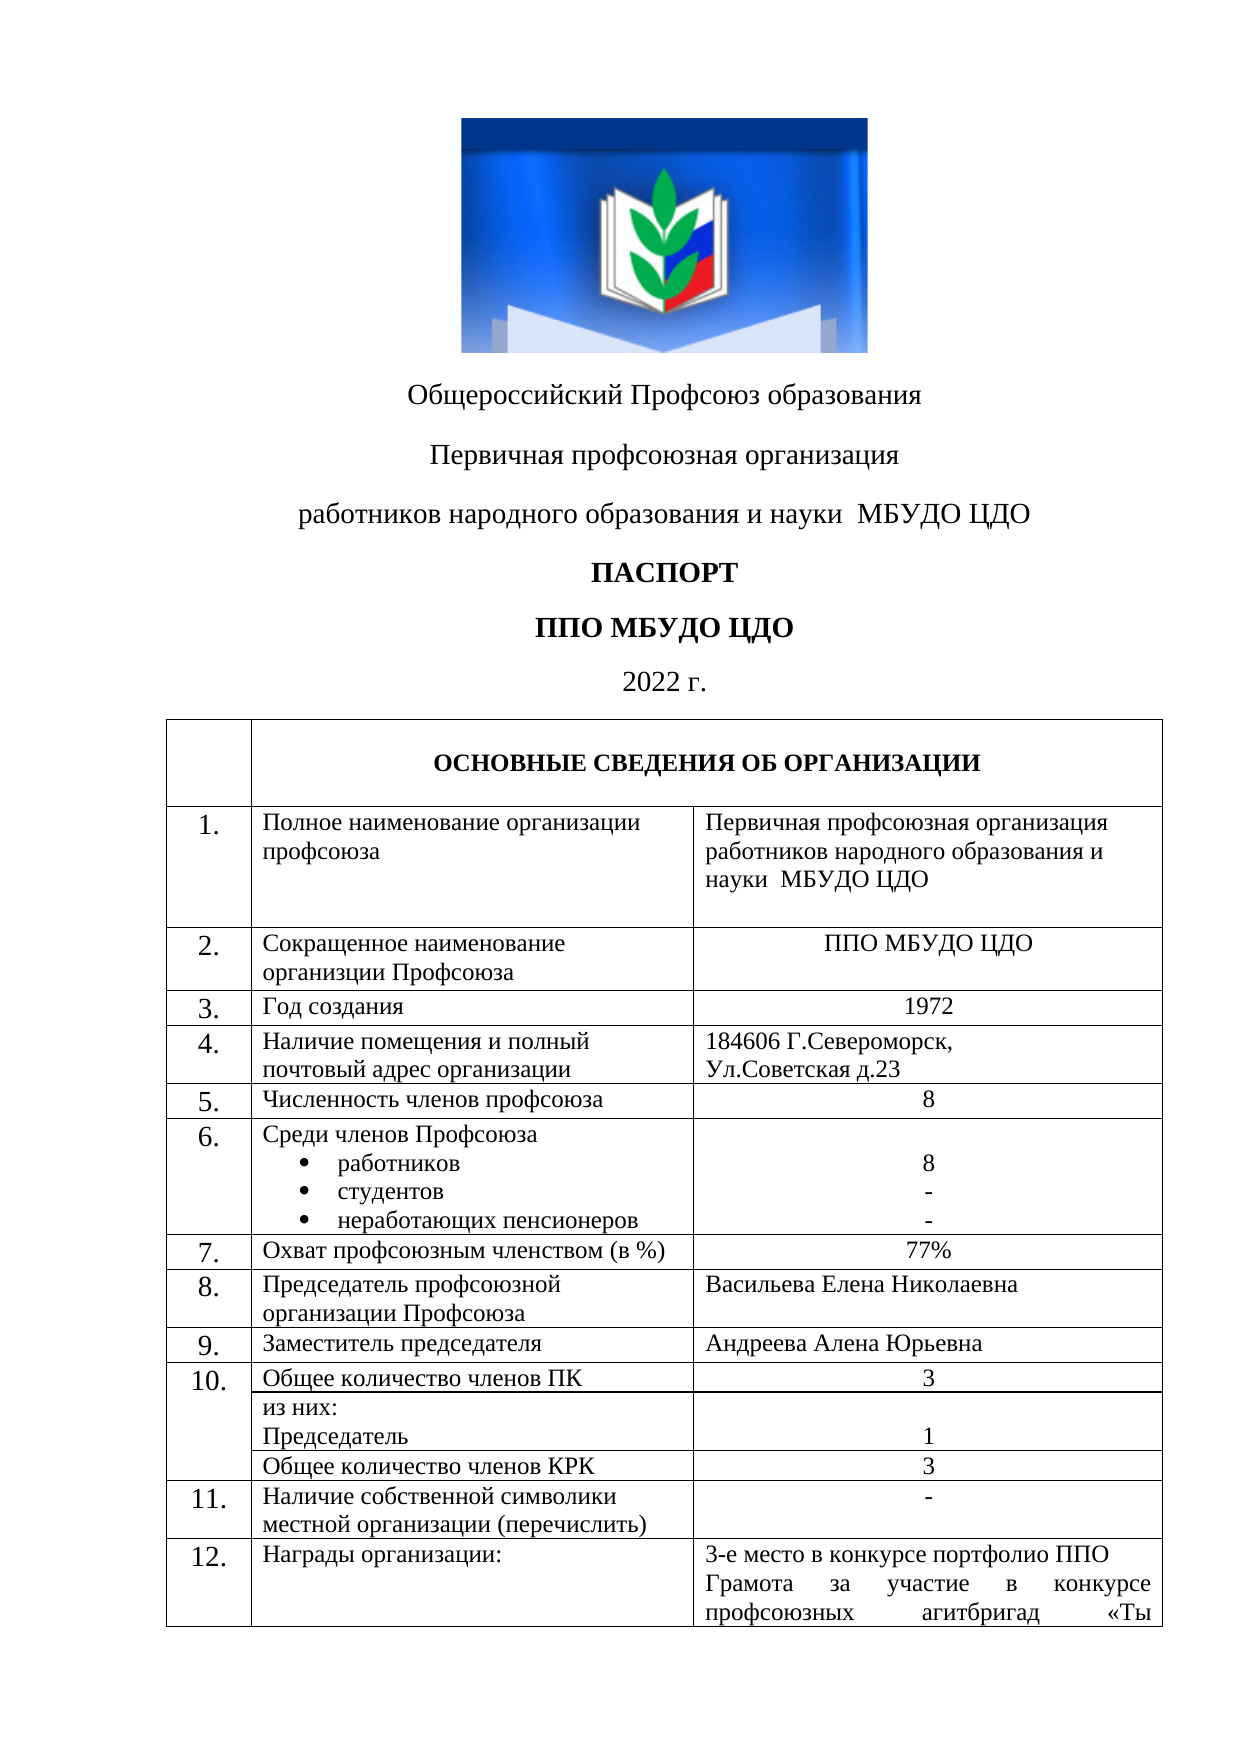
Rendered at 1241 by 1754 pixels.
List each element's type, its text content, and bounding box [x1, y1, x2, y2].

table_cell ППО МБУДО ЦДО [694, 928, 1162, 990]
table_cell Наличие помещения и полный почтовый адрес организации [252, 1026, 693, 1083]
table_cell 3. [167, 991, 251, 1025]
table_header ОСНОВНЫЕ СВЕДЕНИЯ ОБ ОРГАНИЗАЦИИ [252, 720, 1162, 806]
text Общероссийский Профсоюз образования [177, 377, 1152, 411]
table_cell Васильева Елена Николаевна [694, 1270, 1162, 1327]
table_cell Первичная профсоюзная организация работников народного образования и науки МБУДО ЦДО [694, 807, 1162, 927]
table_header [167, 720, 251, 806]
table_cell 3 [694, 1451, 1162, 1480]
table_cell 8. [167, 1270, 251, 1327]
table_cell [252, 1539, 693, 1626]
table_cell 8 [694, 1084, 1162, 1118]
table_cell Председатель профсоюзной организации Профсоюза [252, 1270, 693, 1327]
table_cell 3 [694, 1363, 1162, 1391]
table_cell 5. [167, 1084, 251, 1118]
table_cell Заместитель председателя [252, 1328, 693, 1362]
table_cell Охват профсоюзным членством (в %) [252, 1235, 693, 1268]
table_cell Общее количество членов ПК [252, 1363, 693, 1391]
table_cell 10. [167, 1363, 251, 1480]
table_cell 184606 Г.Североморск, Ул.Советская д.23 [694, 1026, 1162, 1083]
table_cell 1 [694, 1393, 1162, 1450]
text 2022 г. [177, 664, 1152, 698]
text ППО МБУДО ЦДО [177, 610, 1152, 643]
table_cell 77% [694, 1235, 1162, 1268]
table_cell 1972 [694, 991, 1162, 1025]
text ПАСПОРТ [177, 556, 1152, 589]
picture [461, 118, 868, 353]
table_cell Год создания [252, 991, 693, 1025]
table_cell 8 - - [694, 1119, 1162, 1234]
table_cell Численность членов профсоюза [252, 1084, 693, 1118]
table_cell Андреева Алена Юрьевна [694, 1328, 1162, 1362]
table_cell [694, 1539, 1162, 1626]
table_cell 9. [167, 1328, 251, 1362]
table_cell 4. [167, 1026, 251, 1083]
table_cell 12. [167, 1539, 251, 1626]
table_cell Сокращенное наименование организции Профсоюза [252, 928, 693, 990]
table_cell Среди членов Профсоюза работников студентов неработающих пенсионеров [252, 1119, 693, 1234]
table_cell - [694, 1481, 1162, 1538]
text работников народного образования и науки МБУДО ЦДО [177, 496, 1152, 530]
table_cell Общее количество членов КРК [252, 1451, 693, 1480]
table_cell 1. [167, 807, 251, 927]
text Первичная профсоюзная организация [177, 437, 1152, 470]
table_cell 7. [167, 1235, 251, 1268]
table_cell из них: Председатель [252, 1393, 693, 1450]
table_cell 2. [167, 928, 251, 990]
table_cell Наличие собственной символики местной организации (перечислить) [252, 1481, 693, 1538]
table_cell Полное наименование организации профсоюза [252, 807, 693, 927]
table_cell 6. [167, 1119, 251, 1234]
table_cell 11. [167, 1481, 251, 1538]
